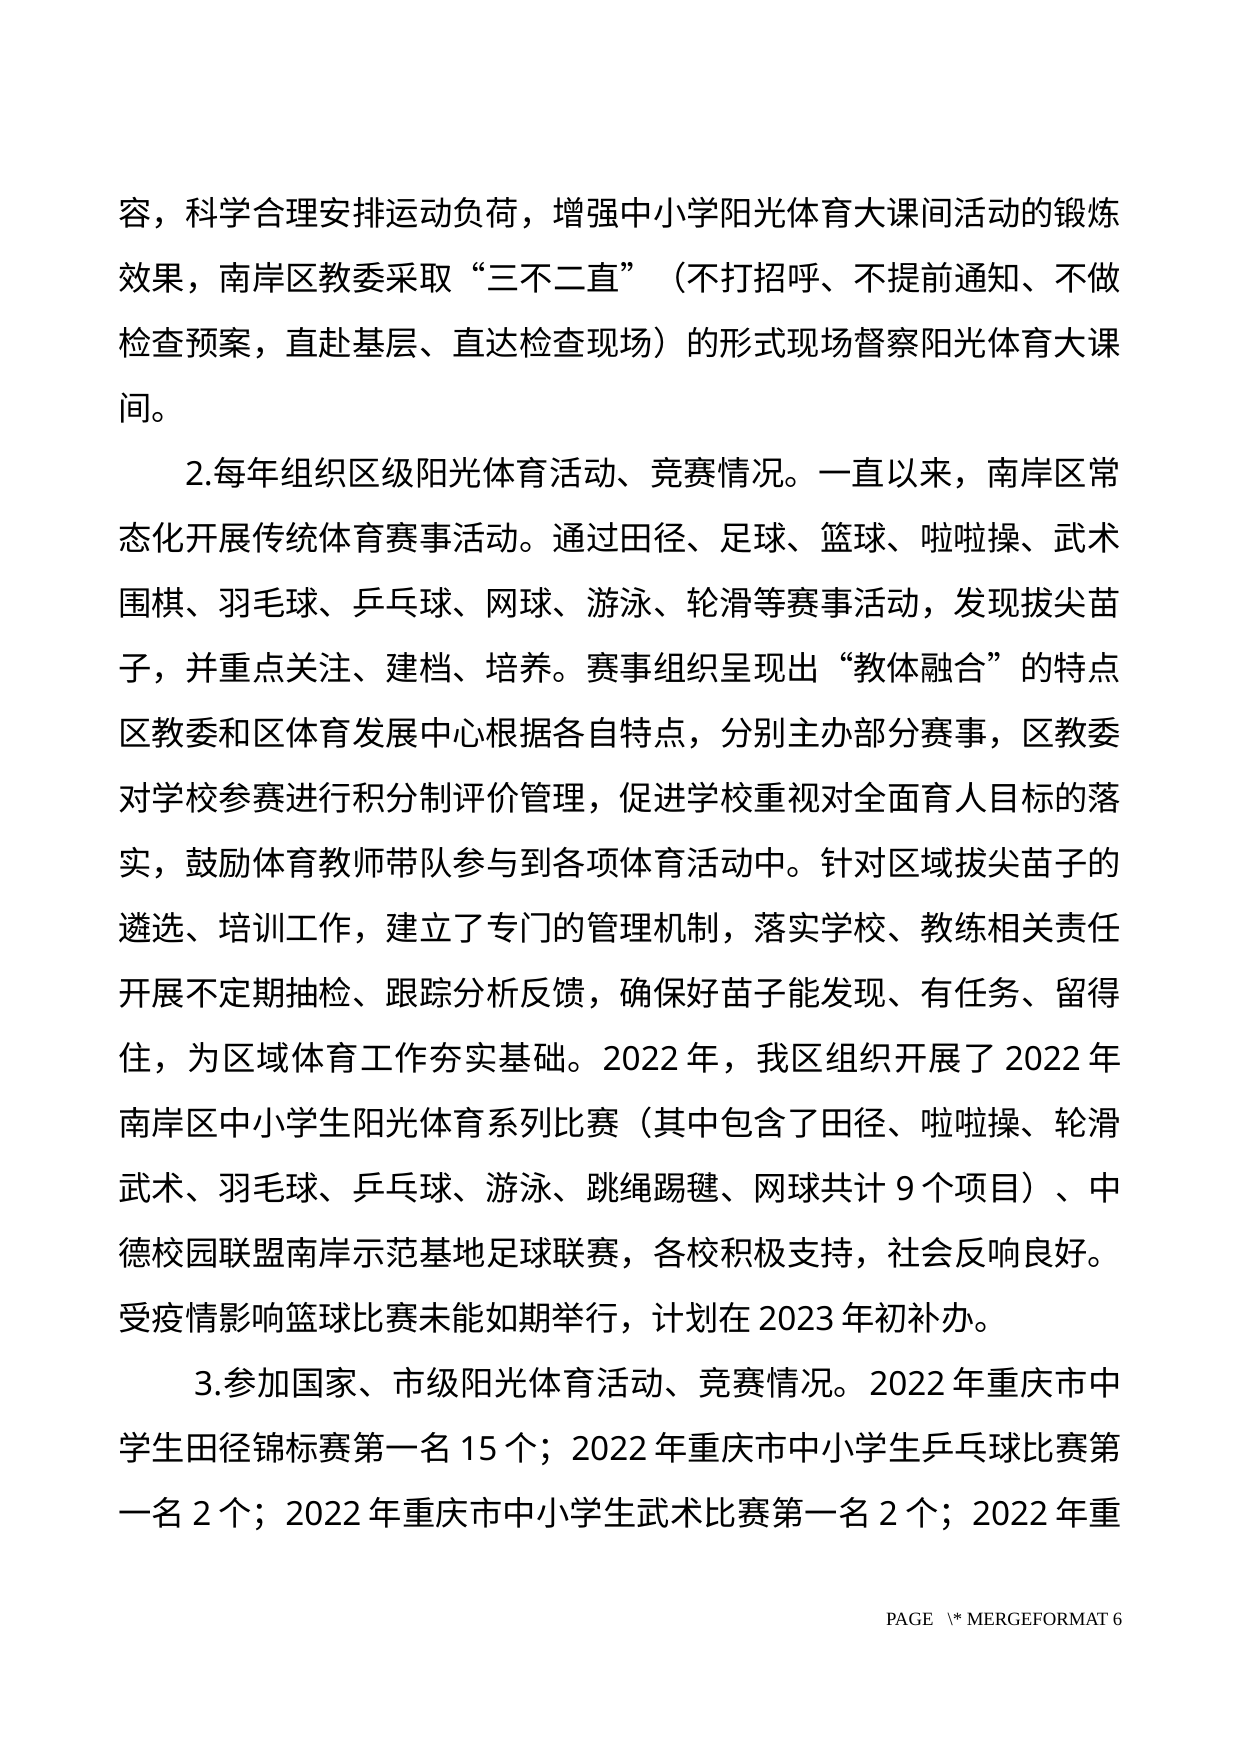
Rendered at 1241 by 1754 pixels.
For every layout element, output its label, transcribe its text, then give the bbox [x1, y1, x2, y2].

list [118, 1348, 1122, 1543]
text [118, 178, 1122, 438]
text 2.每年组织区级阳光体育活动、竞赛情况。一直以来，南岸区常态化开展传统体育赛事活动。通过田径、足球、篮球、啦啦操、武术、围棋、羽毛球、乒乓球、网球、游泳、轮滑等赛事活动，发现拔尖苗子，并重点关注、建档、培养。赛事组织呈现出“教体融合”的特点，区教委和区体育发展中心根据各自特点，分别主办部分赛事，区教委对学校参赛进行积分制评价管理，促进学校重视对全面育人目标的落实，鼓励体育教师带队参与到各项体育活动中。针对区域拔尖苗子的遴选、培训工作，建立了专门的管理机制，落实学校、教练相关责任，开展不定期抽检、跟踪分析反馈，确保好苗子能发现、有任务、留得住，为区域体育工作夯实基础。2022年，我区组织开展了2022年南岸区中小学生阳光体育系列比赛（其中包含了田径、啦啦操、轮滑、武术、羽毛球、乒乓球、游泳、跳绳踢毽、网球共计9个项目）、中德校园联盟南岸示范基地足球联赛，各校积极支持，社会反响良好。受疫情影响篮球比赛未能如期举行，计划在2023年初补办。 [118, 438, 1122, 1348]
